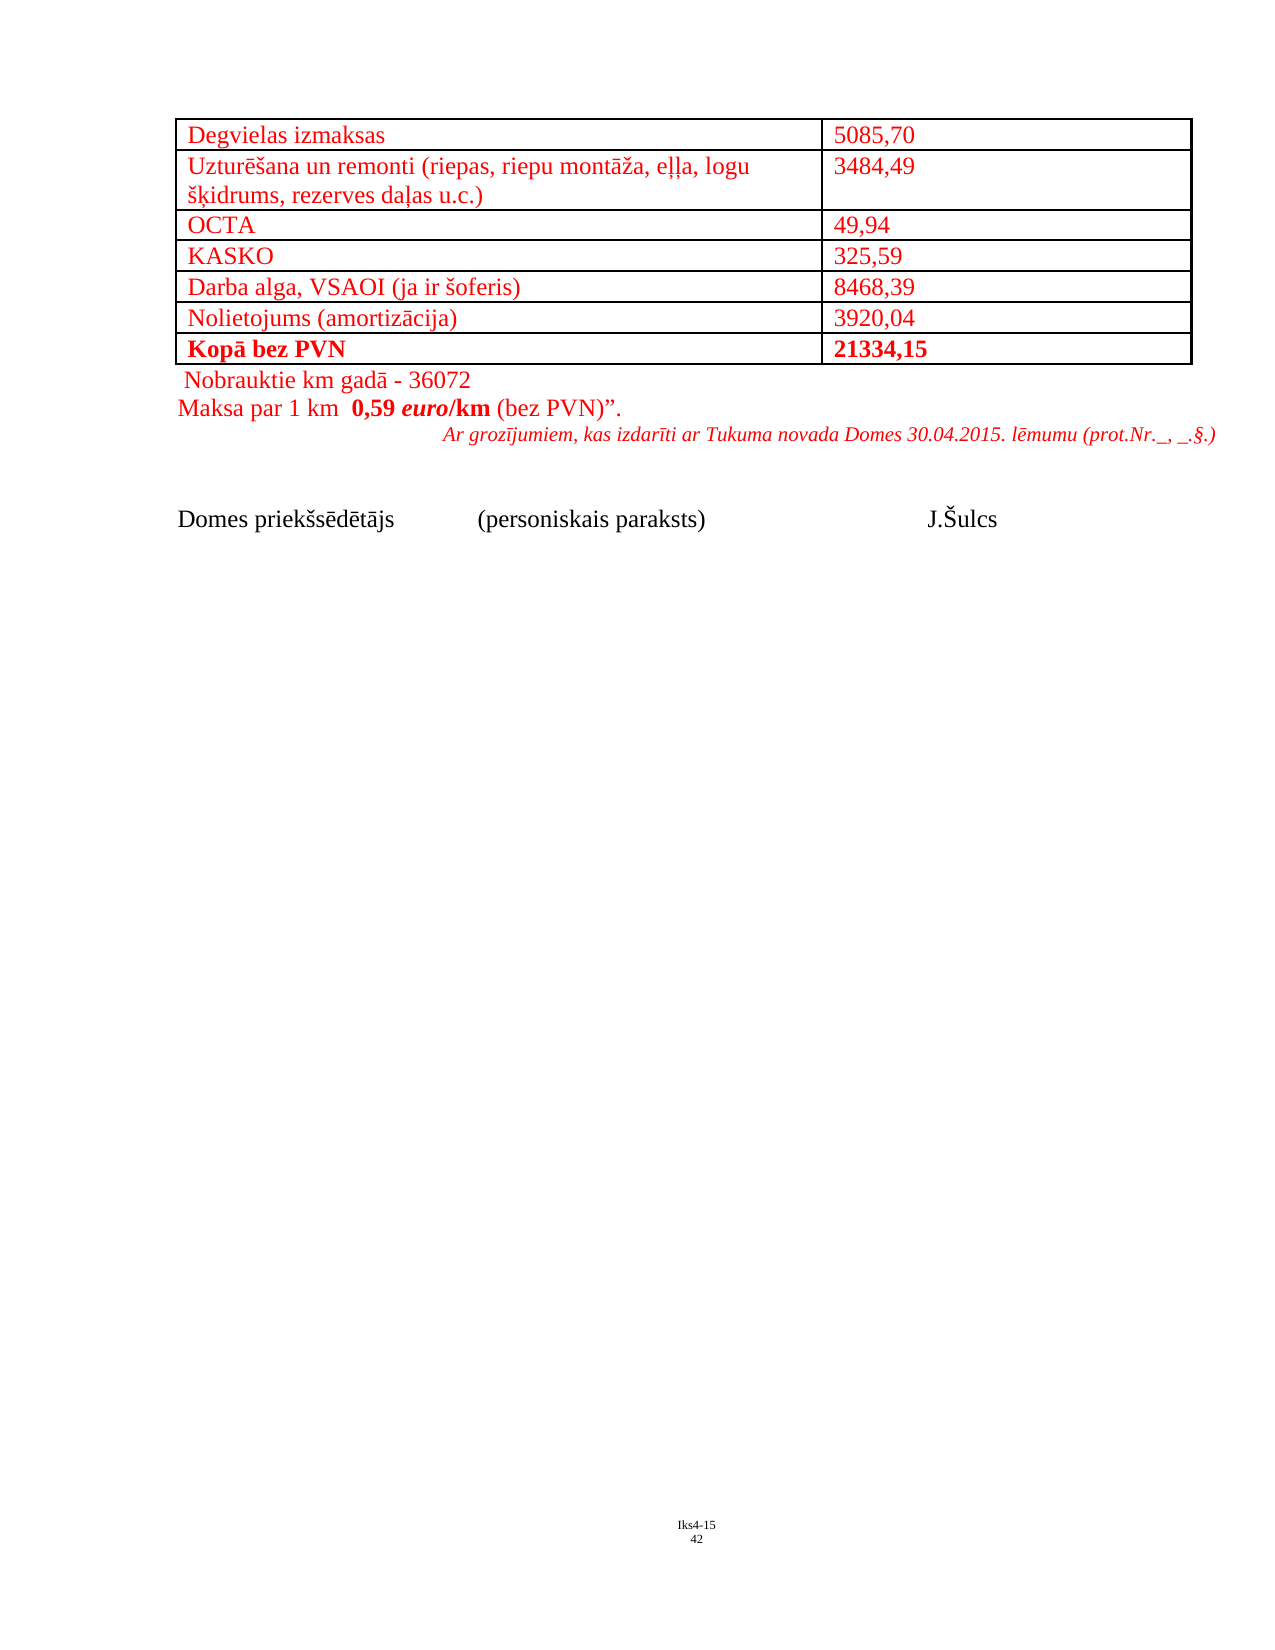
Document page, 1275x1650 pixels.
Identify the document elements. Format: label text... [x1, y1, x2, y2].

text Ar grozījumiem, kas izdarīti ar Tukuma novada Domes 30.04.2015. lēmumu (prot.Nr._, _.§.) [177, 422, 1216, 446]
table_cell 8468,39 [823, 272, 1190, 301]
table_cell Darba alga, VSAOI (ja ir šoferis) [177, 272, 821, 301]
table_cell 3484,49 [823, 151, 1190, 208]
table_cell 3920,04 [823, 303, 1190, 332]
table_cell OCTA [177, 211, 821, 239]
table_cell 325,59 [823, 241, 1190, 270]
table_cell Uzturēšana un remonti (riepas, riepu montāža, eļļa, logu šķidrums, rezerves daļas u.c.) [177, 151, 821, 208]
text Domes priekšsēdētājs (personiskais paraksts) J.Šulcs [177, 504, 1216, 533]
table_cell Kopā bez PVN [177, 334, 821, 363]
table_cell 49,94 [823, 211, 1190, 239]
text Nobrauktie km gadā - 36072 [177, 365, 1216, 393]
table_cell KASKO [177, 241, 821, 270]
table_cell 21334,15 [823, 334, 1190, 363]
text Maksa par 1 km 0,59 euro/km (bez PVN)”. [177, 393, 1216, 422]
table_cell 5085,70 [823, 120, 1190, 149]
table_cell Degvielas izmaksas [177, 120, 821, 149]
table_cell Nolietojums (amortizācija) [177, 303, 821, 332]
